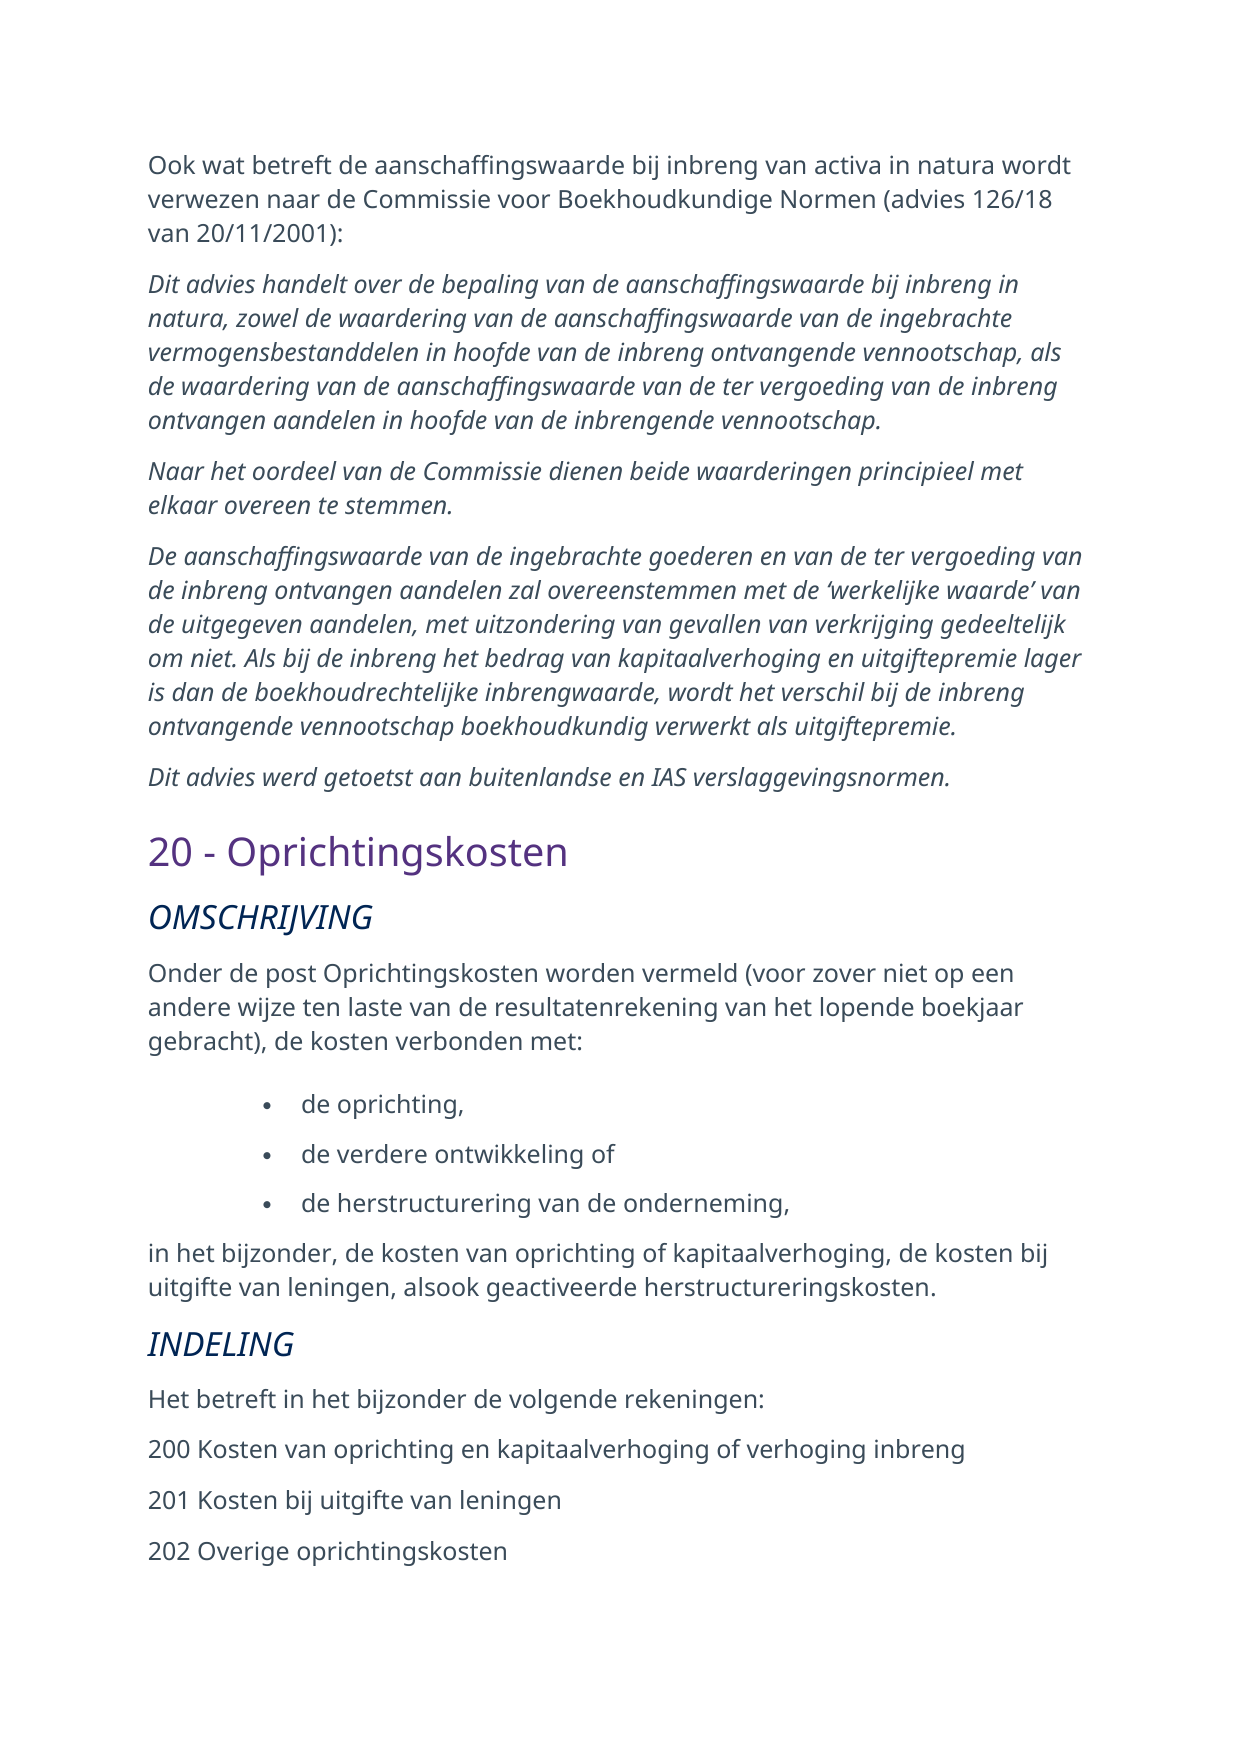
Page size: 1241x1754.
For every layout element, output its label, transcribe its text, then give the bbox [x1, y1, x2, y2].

text 200 Kosten van oprichting en kapitaalverhoging of verhoging inbreng [148, 1432, 1093, 1466]
text OMSCHRIJVING [148, 894, 1093, 939]
text Naar het oordeel van de Commissie dienen beide waarderingen principieel met elkaar overeen te stemmen. [148, 453, 1093, 522]
text De aanschaffingswaarde van de ingebrachte goederen en van de ter vergoeding van de inbreng ontvangen aandelen zal overeenstemmen met de ‘werkelijke waarde’ van de uitgegeven aandelen, met uitzondering van gevallen van verkrijging gedeeltelijk om niet. Als bij de inbreng het bedrag van kapitaalverhoging en uitgiftepremie lager is dan de boekhoudrechtelijke inbrengwaarde, wordt het verschil bij de inbreng ontvangende vennootschap boekhoudkundig verwerkt als uitgiftepremie. [148, 538, 1093, 743]
text Dit advies werd getoetst aan buitenlandse en IAS verslaggevingsnormen. [148, 759, 1093, 793]
text Onder de post Oprichtingskosten worden vermeld (voor zover niet op een andere wijze ten laste van de resultatenrekening van het lopende boekjaar gebracht), de kosten verbonden met: [148, 955, 1093, 1057]
text in het bijzonder, de kosten van oprichting of kapitaalverhoging, de kosten bij uitgifte van leningen, alsook geactiveerde herstructureringskosten. [148, 1236, 1093, 1304]
text Het betreft in het bijzonder de volgende rekeningen: [148, 1381, 1093, 1416]
text Dit advies handelt over de bepaling van de aanschaffingswaarde bij inbreng in natura, zowel de waardering van de aanschaffingswaarde van de ingebrachte vermogensbestanddelen in hoofde van de inbreng ontvangende vennootschap, als de waardering van de aanschaffingswaarde van de ter vergoeding van de inbreng ontvangen aandelen in hoofde van de inbrengende vennootschap. [148, 266, 1093, 437]
text 20 - Oprichtingskosten [148, 824, 1093, 878]
text Ook wat betreft de aanschaffingswaarde bij inbreng van activa in natura wordt verwezen naar de Commissie voor Boekhoudkundige Normen (advies 126/18 van 20/11/2001): [148, 148, 1093, 250]
list de oprichting, [263, 1087, 1093, 1121]
text 202 Overige oprichtingskosten [148, 1534, 1093, 1568]
list de verdere ontwikkeling of [263, 1136, 1093, 1170]
text INDELING [148, 1320, 1093, 1366]
list de herstructurering van de onderneming, [263, 1186, 1093, 1220]
text 201 Kosten bij uitgifte van leningen [148, 1483, 1093, 1517]
